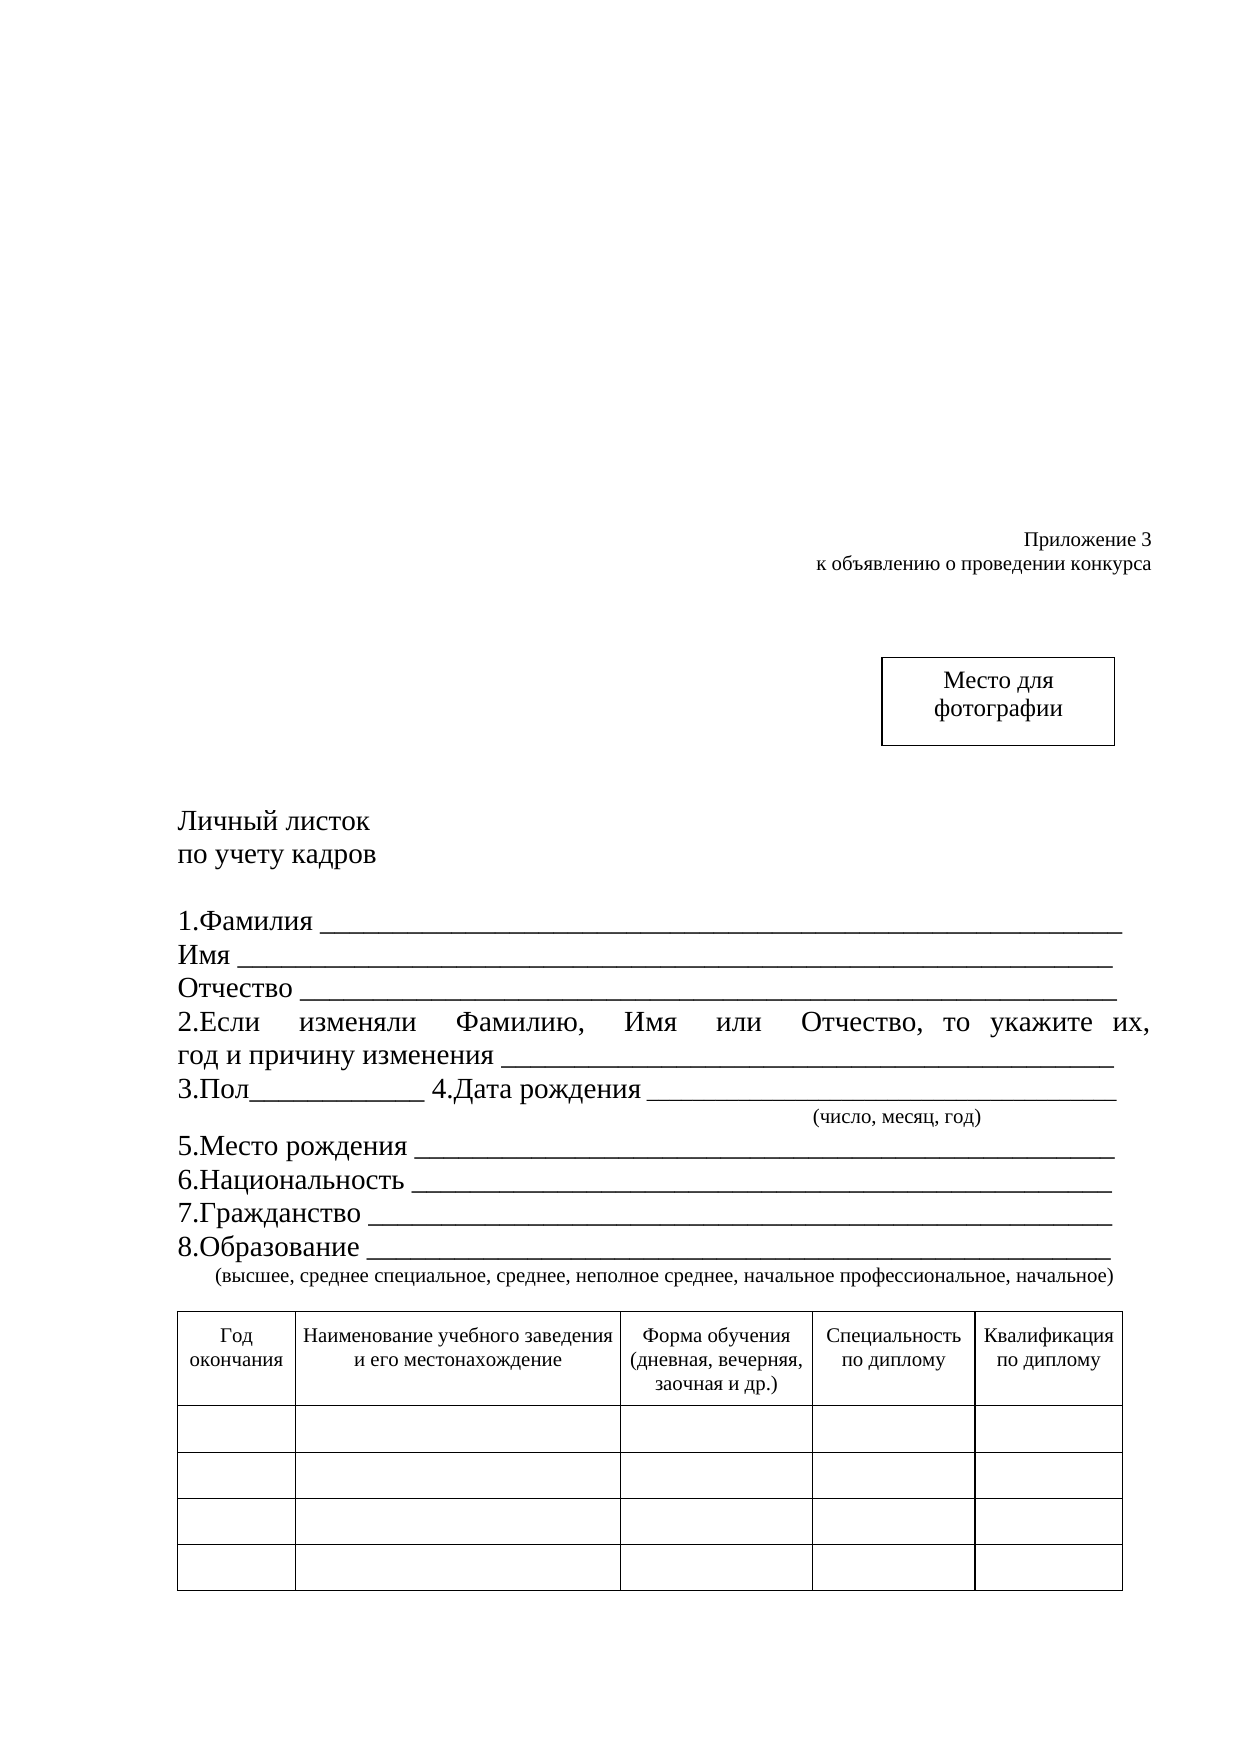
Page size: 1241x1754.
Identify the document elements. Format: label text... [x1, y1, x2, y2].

table_cell [976, 1453, 1122, 1498]
table_cell [178, 1545, 295, 1590]
text Личный листок [177, 803, 1152, 836]
table_cell [813, 1406, 974, 1452]
table_cell [813, 1499, 974, 1544]
text 6.Национальность ________________________________________________ [177, 1162, 1152, 1196]
text 3.Пол____________ 4.Дата рождения _________________________________________ [177, 1071, 1152, 1104]
table_cell [296, 1406, 620, 1452]
table_cell [178, 1406, 295, 1452]
table_header Специальность по диплому [813, 1312, 974, 1405]
text 2.Если изменяли Фамилию, Имя или Отчество, то укажите их, год и причину изменения __________________________________________ [177, 1004, 1152, 1071]
table_cell [296, 1499, 620, 1544]
table_cell [976, 1406, 1122, 1452]
table_cell [621, 1545, 812, 1590]
text 5.Место рождения ________________________________________________ [177, 1128, 1152, 1162]
table_cell [976, 1545, 1122, 1590]
text (высшее, среднее специальное, среднее, неполное среднее, начальное профессиональное, начальное) [177, 1263, 1152, 1287]
table_header Год окончания [178, 1312, 295, 1405]
text (число, месяц, год) [177, 1104, 1152, 1128]
table_cell [178, 1499, 295, 1544]
table_cell [621, 1453, 812, 1498]
text к объявлению о проведении конкурса [177, 551, 1152, 575]
table_cell [813, 1545, 974, 1590]
text по учету кадров [177, 836, 1152, 870]
table_header Форма обучения (дневная, вечерняя, заочная и др.) [621, 1312, 812, 1405]
table_cell [178, 1453, 295, 1498]
text 8.Образование ___________________________________________________ [177, 1229, 1152, 1263]
table_header Наименование учебного заведения и его местонахождение [296, 1312, 620, 1405]
text Отчество ________________________________________________________ [177, 970, 1152, 1004]
table_cell [621, 1406, 812, 1452]
text Имя ____________________________________________________________ [177, 937, 1152, 970]
text Приложение 3 [177, 527, 1152, 551]
table_cell [296, 1545, 620, 1590]
text 1.Фамилия _______________________________________________________ [177, 903, 1152, 937]
table_cell [976, 1499, 1122, 1544]
text 7.Гражданство ___________________________________________________ [177, 1196, 1152, 1229]
table_cell [813, 1453, 974, 1498]
table_cell [296, 1453, 620, 1498]
table_header Квалификация по диплому [976, 1312, 1122, 1405]
table_cell [621, 1499, 812, 1544]
